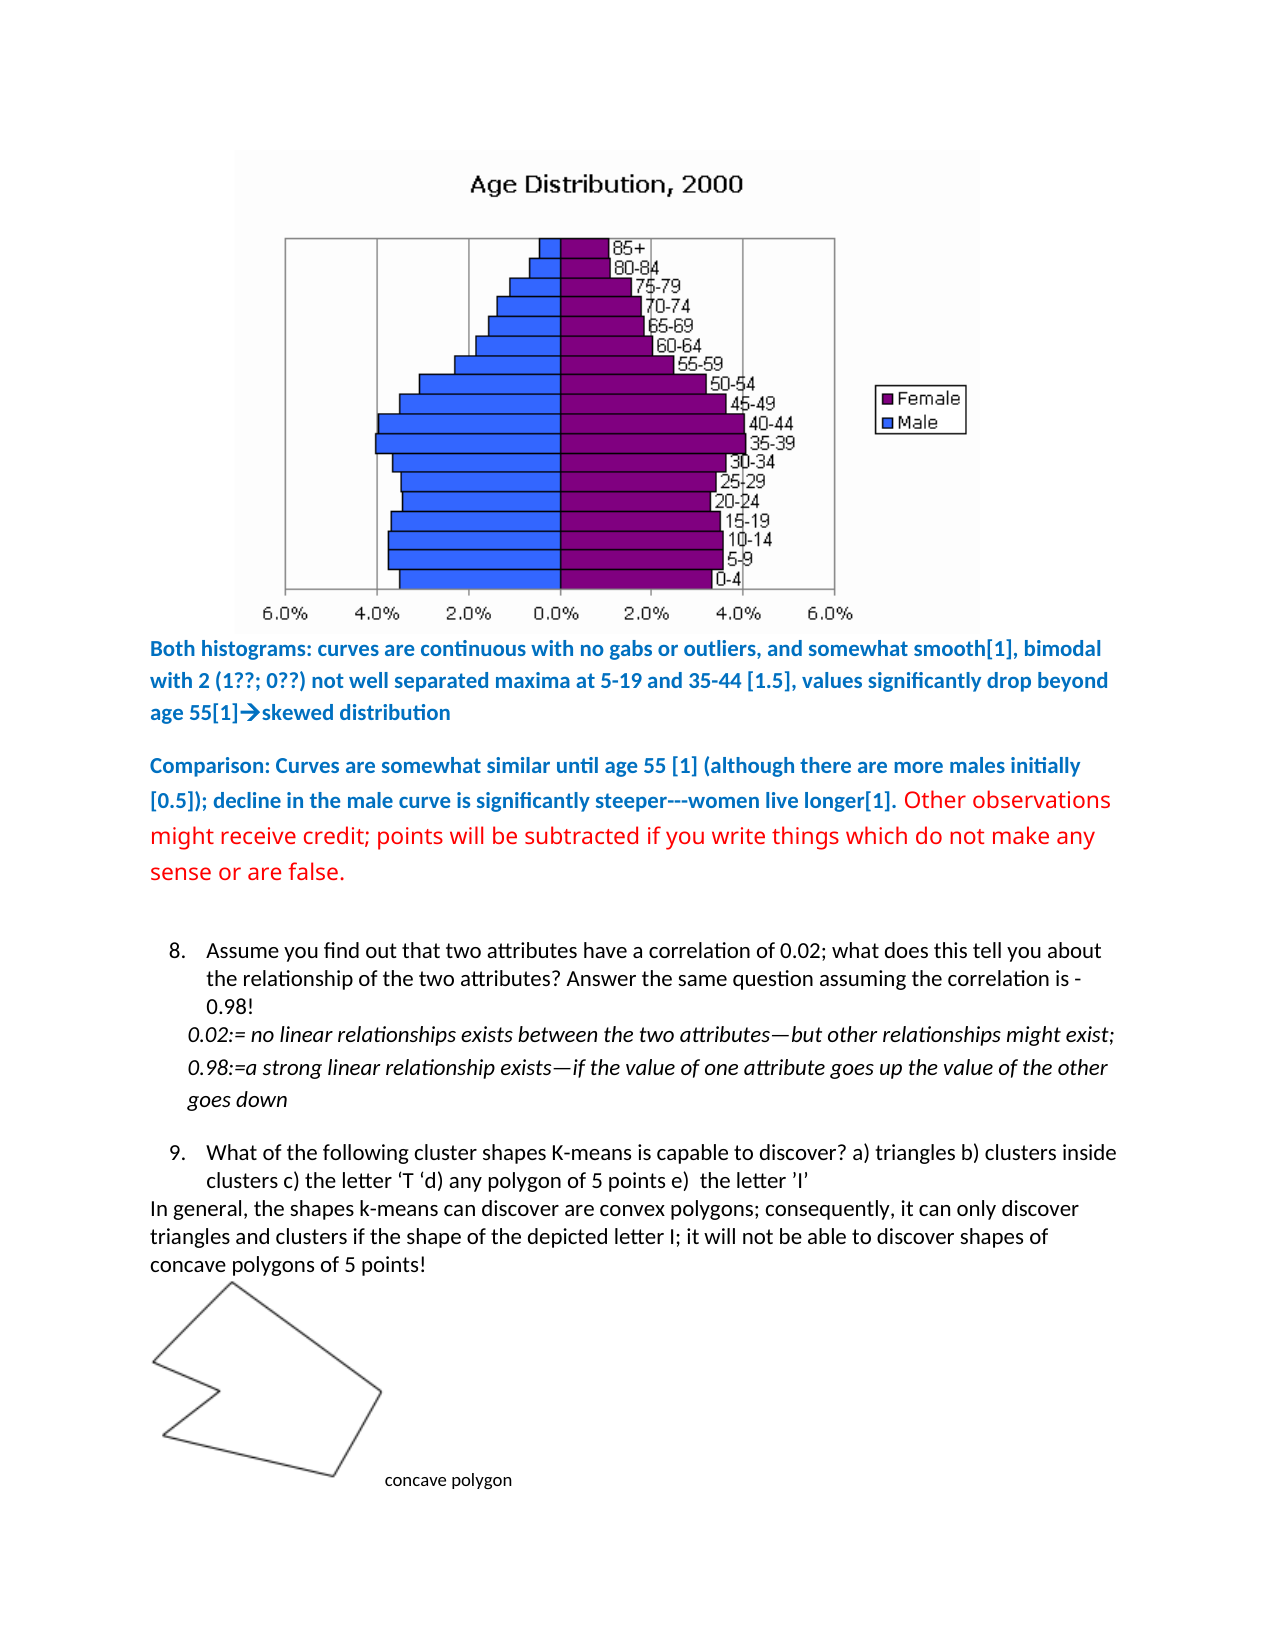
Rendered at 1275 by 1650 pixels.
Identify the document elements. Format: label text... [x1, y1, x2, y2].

picture [150, 1278, 385, 1487]
list What of the following cluster shapes K-means is capable to discover? a) triangles b) clusters inside clusters c) the letter ‘T ‘d) any polygon of 5 points e) the letter ’I’ [169, 1138, 1125, 1194]
list Assume you find out that two attributes have a correlation of 0.02; what does this tell you about the relationship of the two attributes? Answer the same question assuming the correlation is -0.98! [169, 936, 1125, 1021]
text concave polygon [150, 1278, 1125, 1491]
text In general, the shapes k-means can discover are convex polygons; consequently, it can only discover triangles and clusters if the shape of the depicted letter I; it will not be able to discover shapes of concave polygons of 5 points! [150, 1194, 1125, 1278]
text 0.02:= no linear relationships exists between the two attributes—but other relationships might exist; 0.98:=a strong linear relationship exists—if the value of one attribute goes up the value of the other goes down [187, 1021, 1125, 1113]
text Both histograms: curves are continuous with no gabs or outliers, and somewhat smooth[1], bimodal with 2 (1??; 0??) not well separated maxima at 5-19 and 35-44 [1.5], values significantly drop beyond age 55[1]skewed distribution [150, 634, 1125, 726]
text Comparison: Curves are somewhat similar until age 55 [1] (although there are more males initially [0.5]); decline in the male curve is significantly steeper---women live longer[1]. Other observations might receive credit; points will be subtracted if you write things which do not make any sense or are false. [150, 751, 1125, 887]
picture [234, 150, 981, 634]
